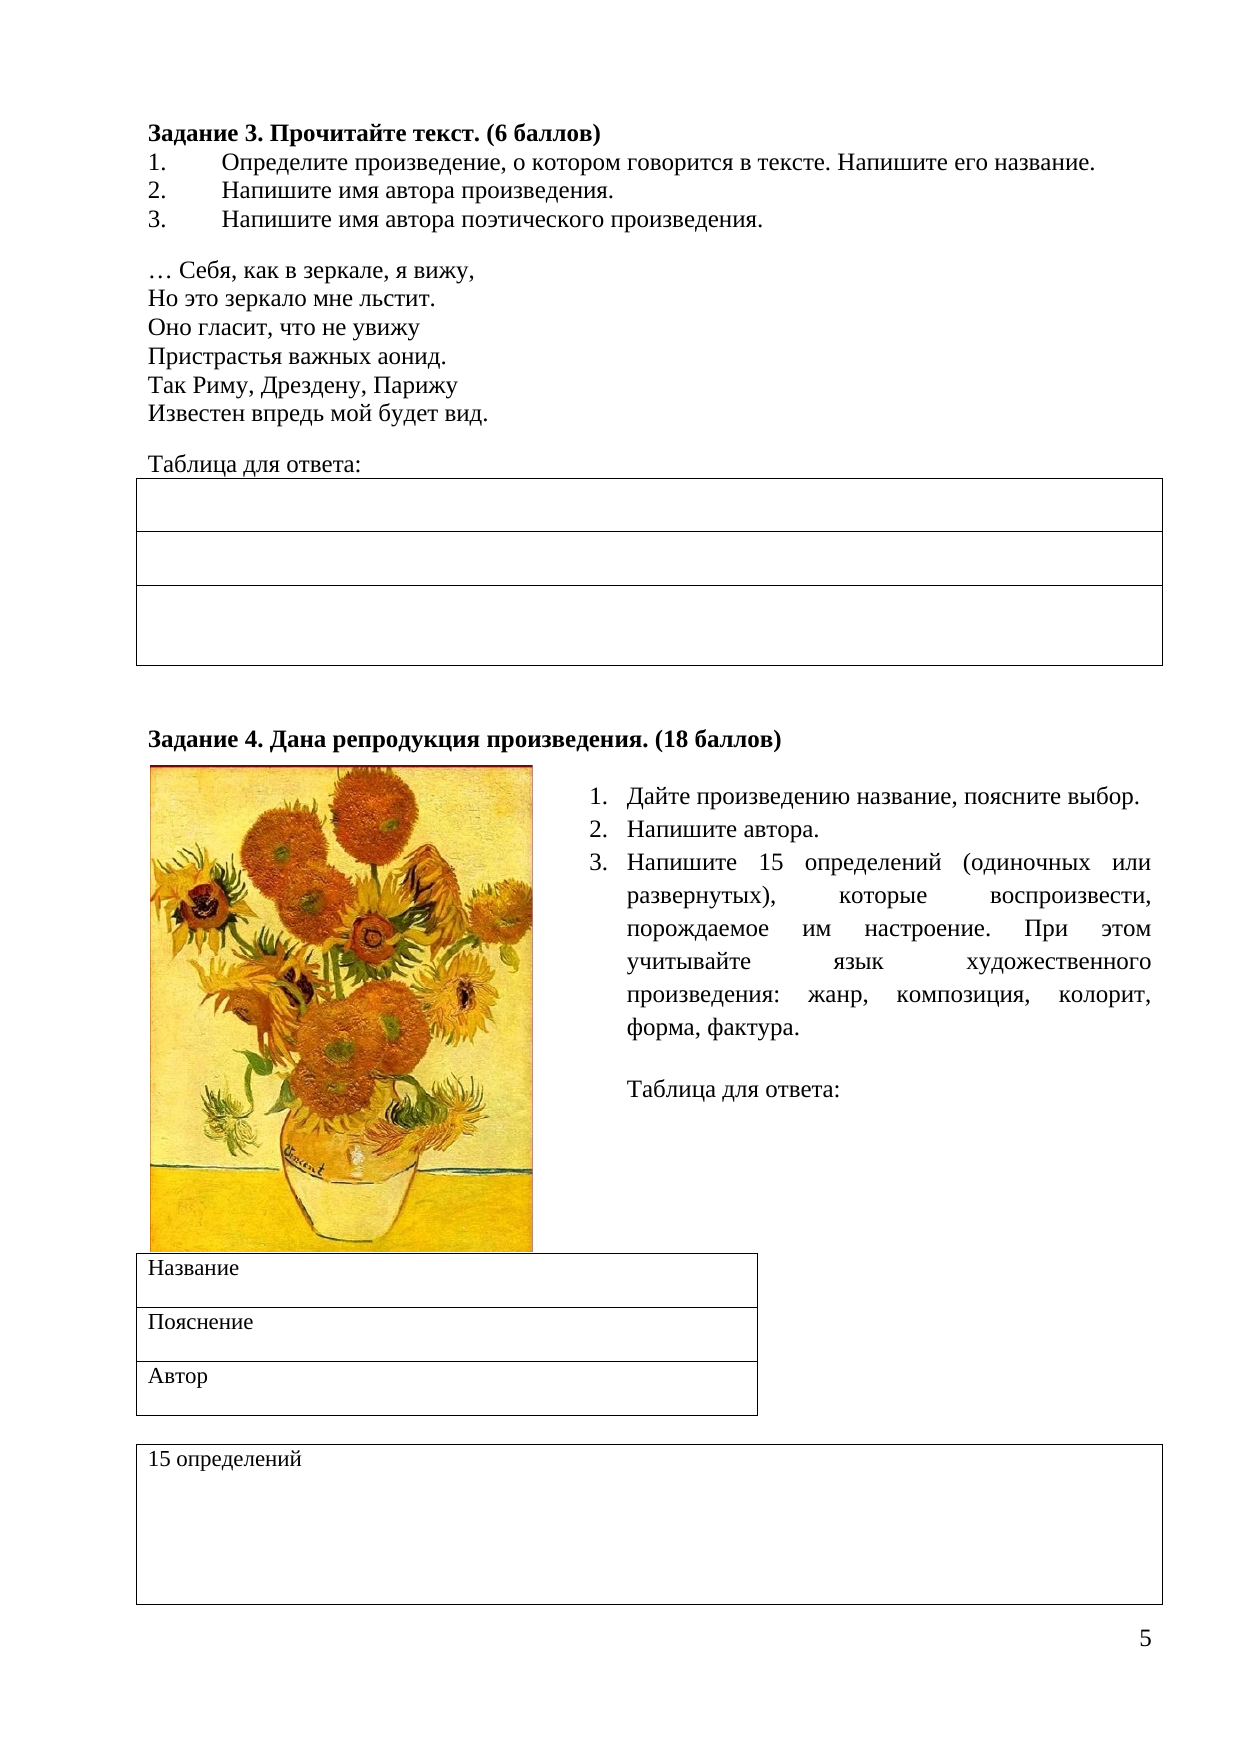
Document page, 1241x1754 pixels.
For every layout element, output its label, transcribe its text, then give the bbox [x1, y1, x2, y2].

list Напишите имя автора поэтического произведения. [148, 204, 1152, 233]
picture [150, 765, 533, 1250]
text … Себя, как в зеркале, я вижу, [148, 255, 1152, 283]
text Но это зеркало мне льстит. [148, 283, 1152, 312]
table_cell [137, 586, 1162, 665]
text Известен впредь мой будет вид. [148, 398, 1152, 427]
list Напишите имя автора произведения. [148, 176, 1152, 204]
table_header 15 определений [137, 1445, 1162, 1603]
table_cell Автор [137, 1362, 757, 1414]
text Задание 3. Прочитайте текст. (6 баллов) [148, 118, 1152, 147]
list Дайте произведению название, поясните выбор. [533, 781, 1152, 810]
list Определите произведение, о котором говорится в тексте. Напишите его название. [148, 147, 1152, 176]
text Оно гласит, что не увижу [148, 312, 1152, 341]
text Пристрастья важных аонид. [148, 341, 1152, 370]
text Так Риму, Дрездену, Парижу [148, 370, 1152, 398]
list Напишите автора. [533, 814, 1152, 843]
list Таблица для ответа: [533, 1074, 1152, 1103]
table_cell Пояснение [137, 1308, 757, 1361]
text Таблица для ответа: [148, 449, 1152, 477]
table_cell [137, 532, 1162, 585]
table_header [137, 479, 1162, 531]
text Задание 4. Дана репродукция произведения. (18 баллов) [148, 724, 1152, 752]
list Напишите 15 определений (одиночных или развернутых), которые воспроизвести, порождаемое им настроение. При этом учитывайте язык художественного произведения: жанр, композиция, колорит, форма, фактура. [533, 847, 1152, 1041]
table_header Название [137, 1254, 757, 1307]
